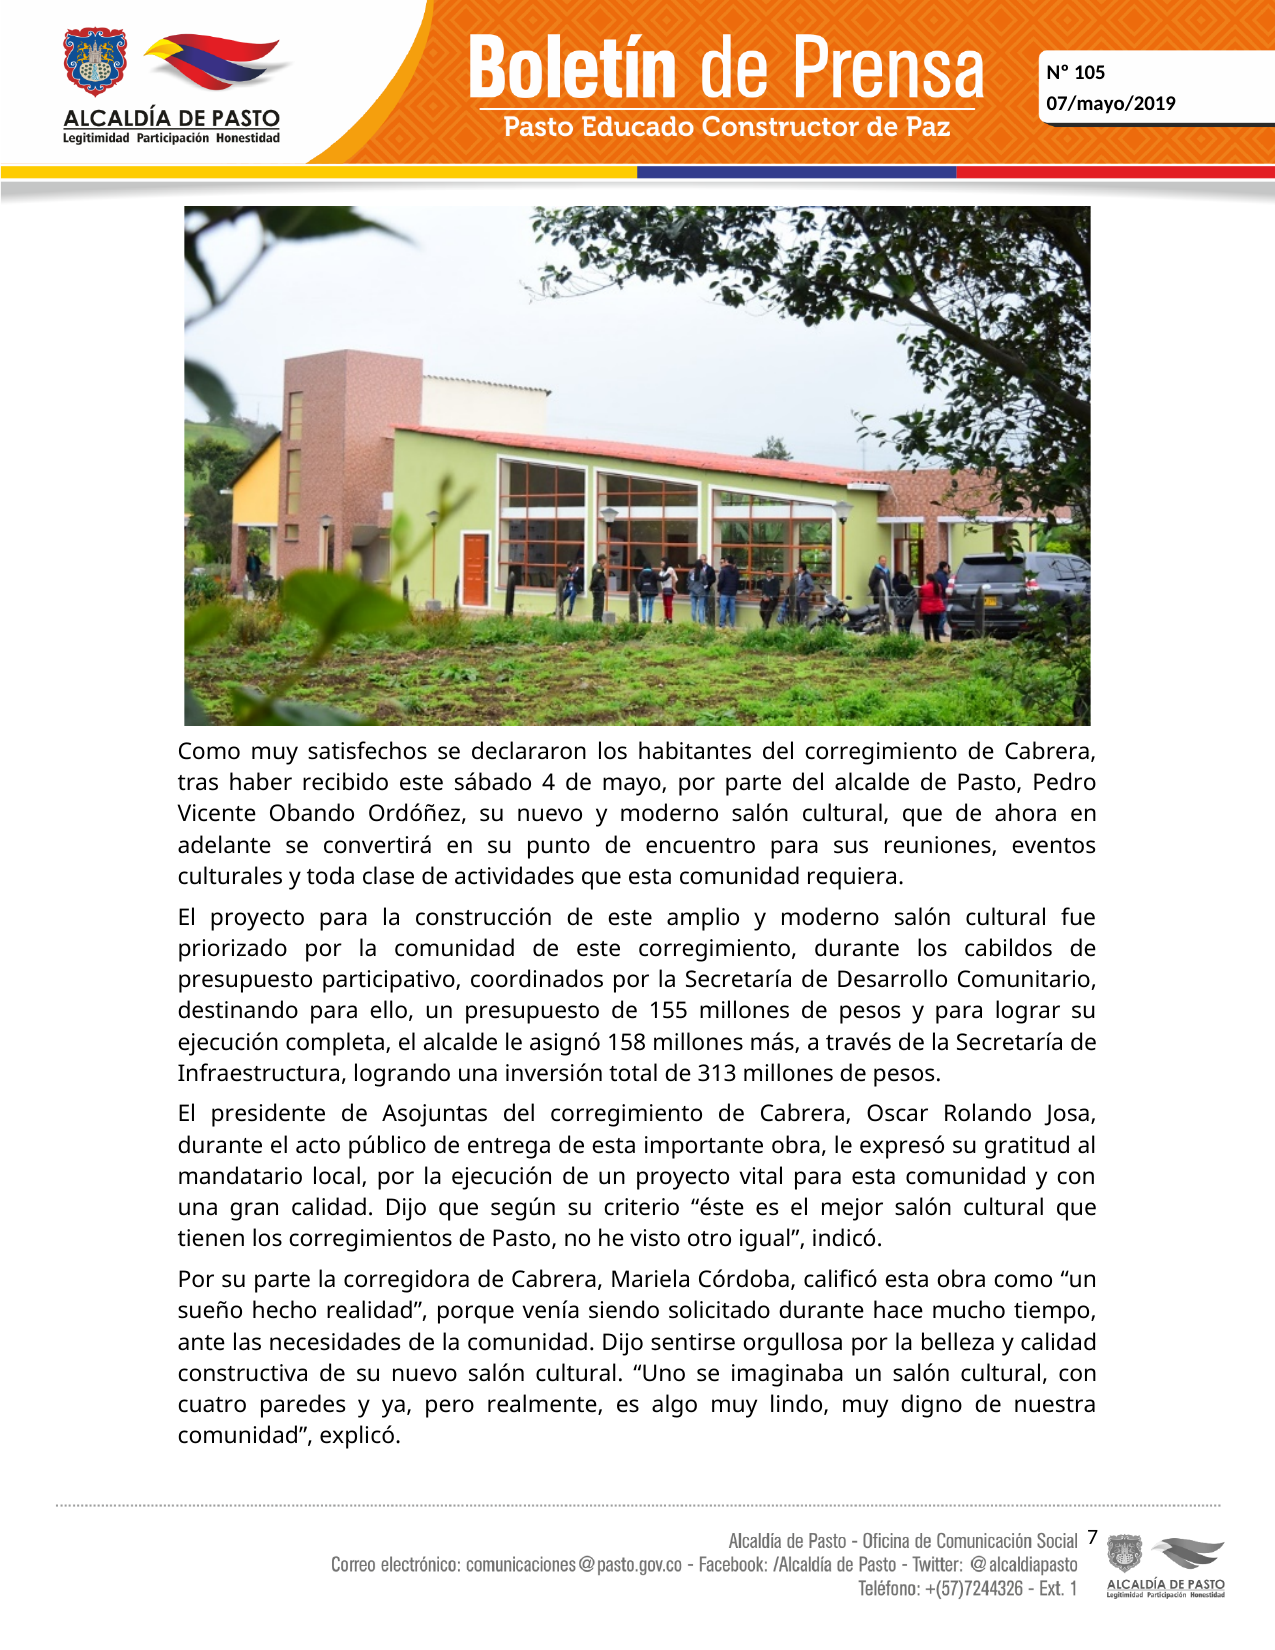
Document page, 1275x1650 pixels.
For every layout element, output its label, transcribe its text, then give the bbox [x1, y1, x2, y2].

picture [0, 0, 1275, 1645]
text Como muy satisfechos se declararon los habitantes del corregimiento de Cabrera, tras haber recibido este sábado 4 de mayo, por parte del alcalde de Pasto, Pedro Vicente Obando Ordóñez, su nuevo y moderno salón cultural, que de ahora en adelante se convertirá en su punto de encuentro para sus reuniones, eventos culturales y toda clase de actividades que esta comunidad requiera. [177, 735, 1098, 891]
text El presidente de Asojuntas del corregimiento de Cabrera, Oscar Rolando Josa, durante el acto público de entrega de esta importante obra, le expresó su gratitud al mandatario local, por la ejecución de un proyecto vital para esta comunidad y con una gran calidad. Dijo que según su criterio “éste es el mejor salón cultural que tienen los corregimientos de Pasto, no he visto otro igual”, indicó. [177, 1097, 1098, 1253]
text El proyecto para la construcción de este amplio y moderno salón cultural fue priorizado por la comunidad de este corregimiento, durante los cabildos de presupuesto participativo, coordinados por la Secretaría de Desarrollo Comunitario, destinando para ello, un presupuesto de 155 millones de pesos y para lograr su ejecución completa, el alcalde le asignó 158 millones más, a través de la Secretaría de Infraestructura, logrando una inversión total de 313 millones de pesos. [177, 900, 1098, 1088]
text Por su parte la corregidora de Cabrera, Mariela Córdoba, calificó esta obra como “un sueño hecho realidad”, porque venía siendo solicitado durante hace mucho tiempo, ante las necesidades de la comunidad. Dijo sentirse orgullosa por la belleza y calidad constructiva de su nuevo salón cultural. “Uno se imaginaba un salón cultural, con cuatro paredes y ya, pero realmente, es algo muy lindo, muy digno de nuestra comunidad”, explicó. [177, 1263, 1098, 1450]
